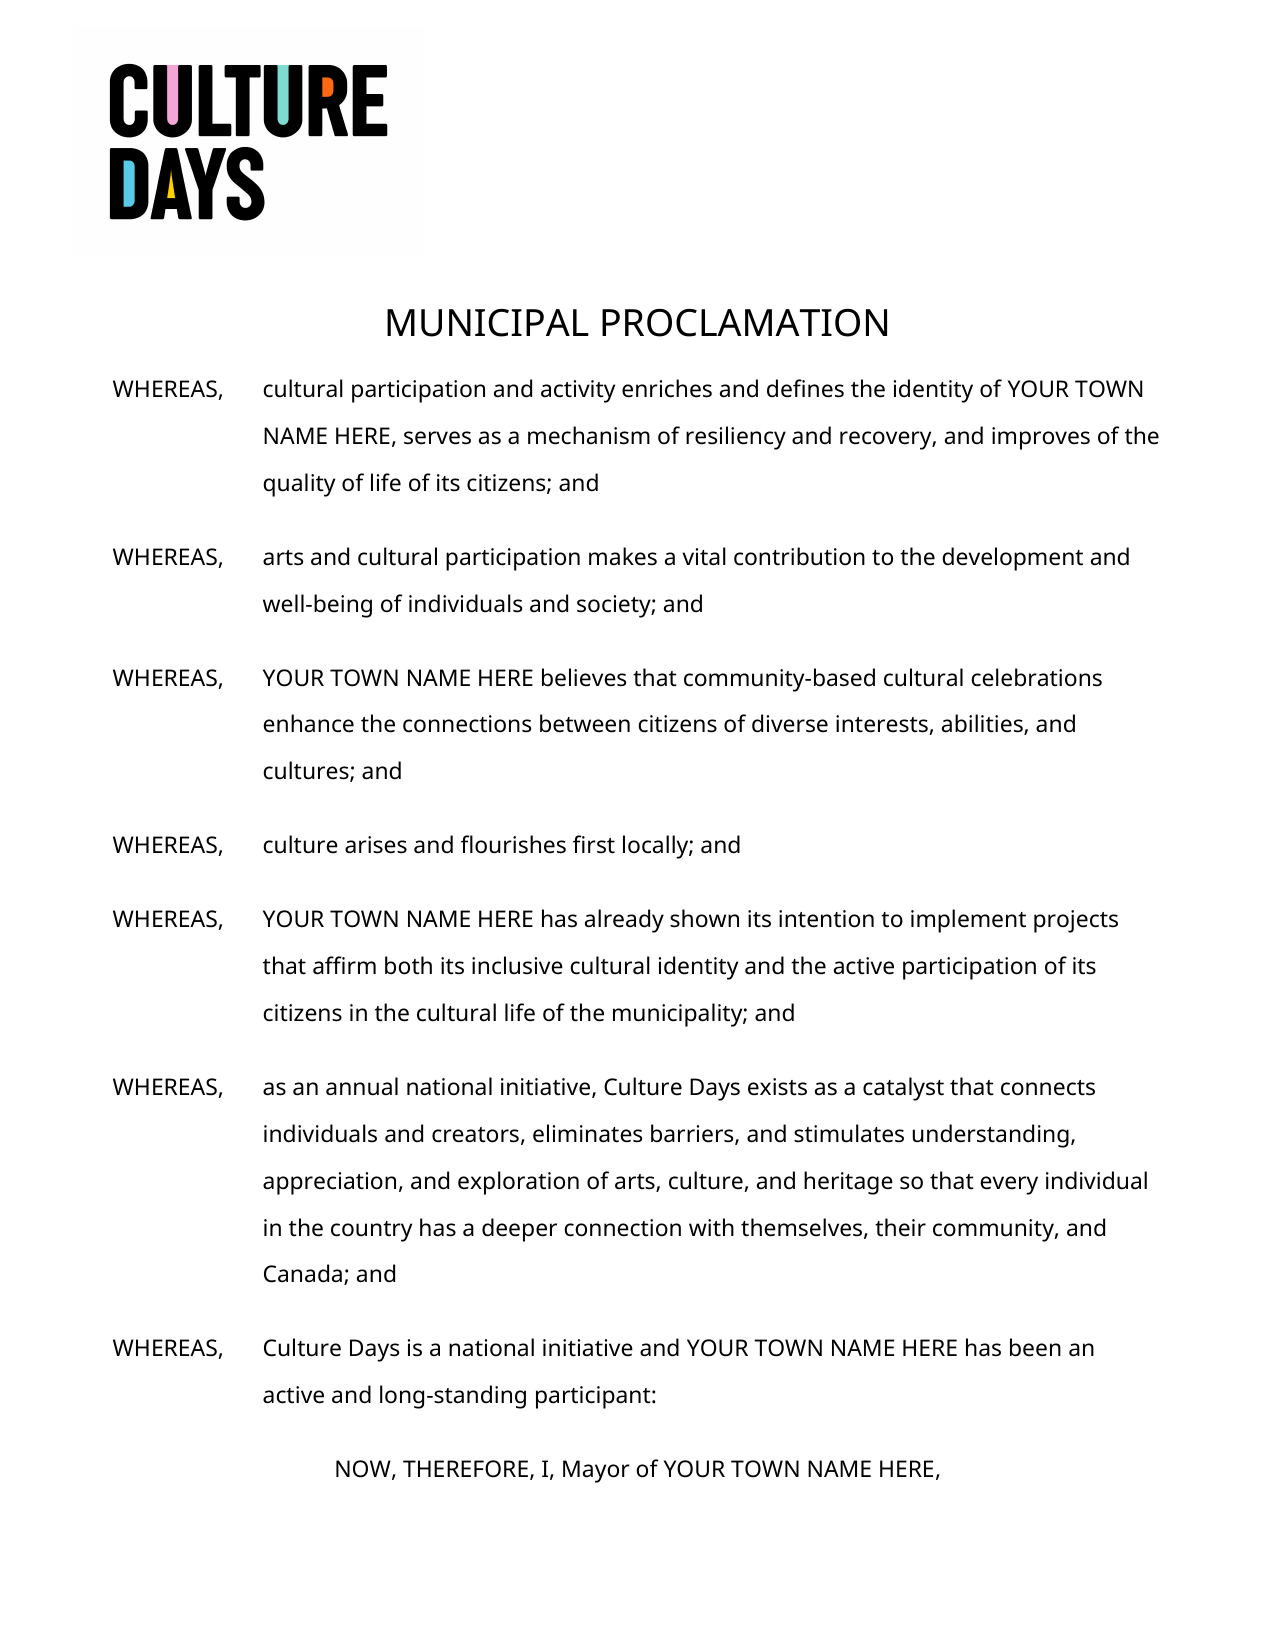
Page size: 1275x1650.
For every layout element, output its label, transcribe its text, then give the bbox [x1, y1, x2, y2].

text WHEREAS, culture arises and flourishes first locally; and [112, 829, 1162, 861]
text WHEREAS, YOUR TOWN NAME HERE has already shown its intention to implement projects that affirm both its inclusive cultural identity and the active participation of its citizens in the cultural life of the municipality; and [112, 903, 1162, 1028]
text MUNICIPAL PROCLAMATION [112, 296, 1162, 347]
text WHEREAS, Culture Days is a national initiative and YOUR TOWN NAME HERE has been an active and long-standing participant: [112, 1332, 1162, 1411]
text WHEREAS, YOUR TOWN NAME HERE believes that community-based cultural celebrations enhance the connections between citizens of diverse interests, abilities, and cultures; and [112, 662, 1162, 787]
text NOW, THEREFORE, I, Mayor of YOUR TOWN NAME HERE, [112, 1453, 1162, 1484]
picture [72, 26, 425, 257]
text WHEREAS, as an annual national initiative, Culture Days exists as a catalyst that connects individuals and creators, eliminates barriers, and stimulates understanding, appreciation, and exploration of arts, culture, and heritage so that every individual in the country has a deeper connection with themselves, their community, and Canada; and [112, 1071, 1162, 1290]
text WHEREAS, cultural participation and activity enriches and defines the identity of YOUR TOWN NAME HERE, serves as a mechanism of resiliency and recovery, and improves of the quality of life of its citizens; and [112, 373, 1162, 498]
text WHEREAS, arts and cultural participation makes a vital contribution to the development and well-being of individuals and society; and [112, 541, 1162, 619]
